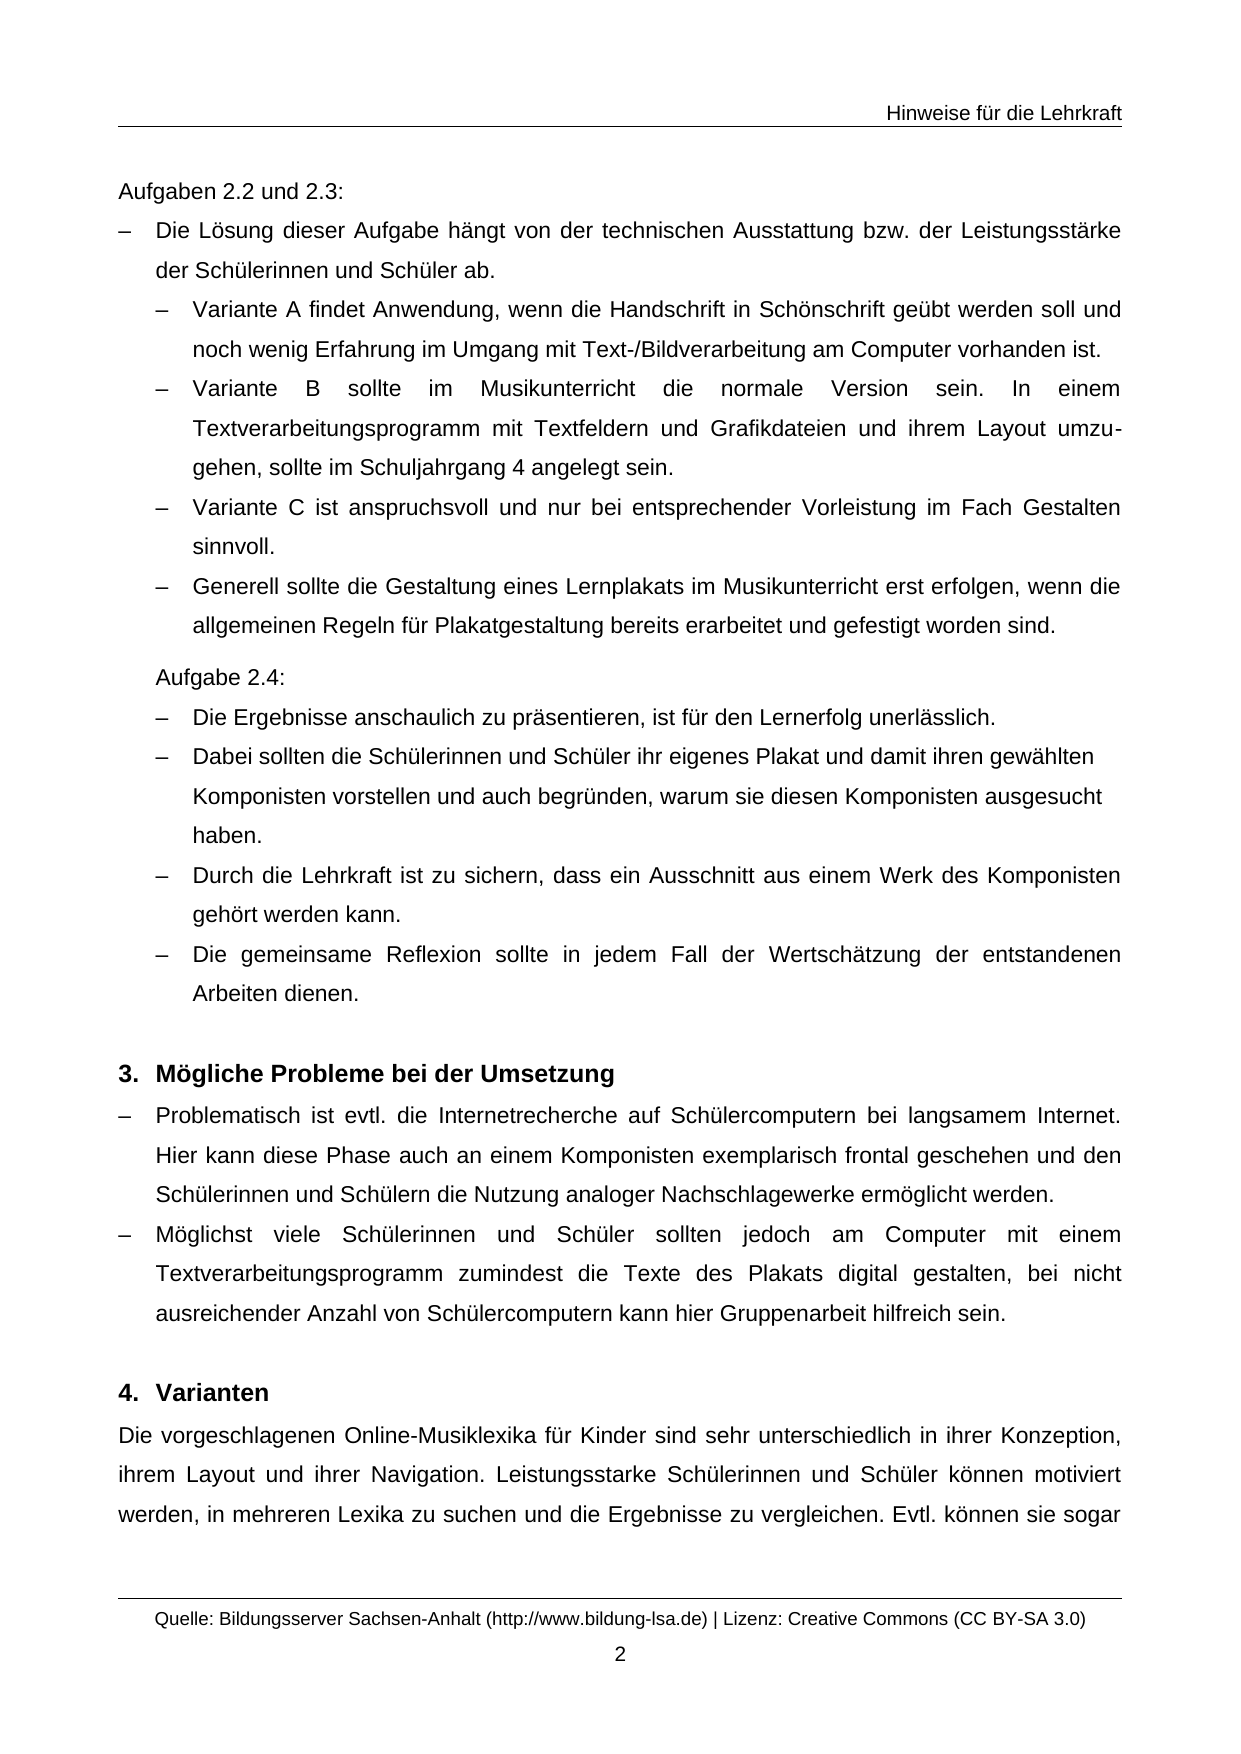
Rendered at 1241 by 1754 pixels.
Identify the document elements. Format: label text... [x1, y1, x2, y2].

list Variante A findet Anwendung, wenn die Handschrift in Schönschrift geübt werden soll und noch wenig Erfahrung im Umgang mit Text-/Bildverarbeitung am Computer vorhanden ist. [155, 296, 1122, 362]
text Aufgabe 2.4: [118, 664, 1122, 691]
list Dabei sollten die Schülerinnen und Schüler ihr eigenes Plakat und damit ihren gewählten Komponisten vorstellen und auch begründen, warum sie diesen Komponisten ausgesucht haben. [155, 743, 1122, 848]
list Möglichst viele Schülerinnen und Schüler sollten jedoch am Computer mit einem Textverarbeitungsprogramm zumindest die Texte des Plakats digital gestalten, bei nicht ausreichender Anzahl von Schülercomputern kann hier Gruppenarbeit hilfreich sein. [118, 1221, 1122, 1326]
list Mögliche Probleme bei der Umsetzung [118, 1059, 1122, 1088]
list Die Ergebnisse anschaulich zu präsentieren, ist für den Lernerfolg unerlässlich. [155, 704, 1122, 730]
list Die Lösung dieser Aufgabe hängt von der technischen Ausstattung bzw. der Leistungsstärke der Schülerinnen und Schüler ab. [118, 217, 1122, 283]
text Aufgaben 2.2 und 2.3: [118, 178, 1122, 204]
list Durch die Lehrkraft ist zu sichern, dass ein Ausschnitt aus einem Werk des Komponisten gehört werden kann. [155, 862, 1122, 927]
list Generell sollte die Gestaltung eines Lernplakats im Musikunterricht erst erfolgen, wenn die allgemeinen Regeln für Plakatgestaltung bereits erarbeitet und gefestigt worden sind. [155, 573, 1122, 638]
list Varianten [118, 1378, 1122, 1407]
list Variante C ist anspruchsvoll und nur bei entsprechender Vorleistung im Fach Gestalten sinnvoll. [155, 494, 1122, 559]
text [118, 1422, 1122, 1527]
list Problematisch ist evtl. die Internetrecherche auf Schülercomputern bei langsamem Internet. Hier kann diese Phase auch an einem Komponisten exemplarisch frontal geschehen und den Schülerinnen und Schülern die Nutzung analoger Nachschlagewerke ermöglicht werden. [118, 1102, 1122, 1207]
list Die gemeinsame Reflexion sollte in jedem Fall der Wertschätzung der entstandenen Arbeiten dienen. [155, 941, 1122, 1006]
list Variante B sollte im Musikunterricht die normale Version sein. In einem Textverarbeitungsprogramm mit Textfeldern und Grafikdateien und ihrem Layout umzugehen, sollte im Schuljahrgang 4 angelegt sein. [155, 375, 1122, 481]
